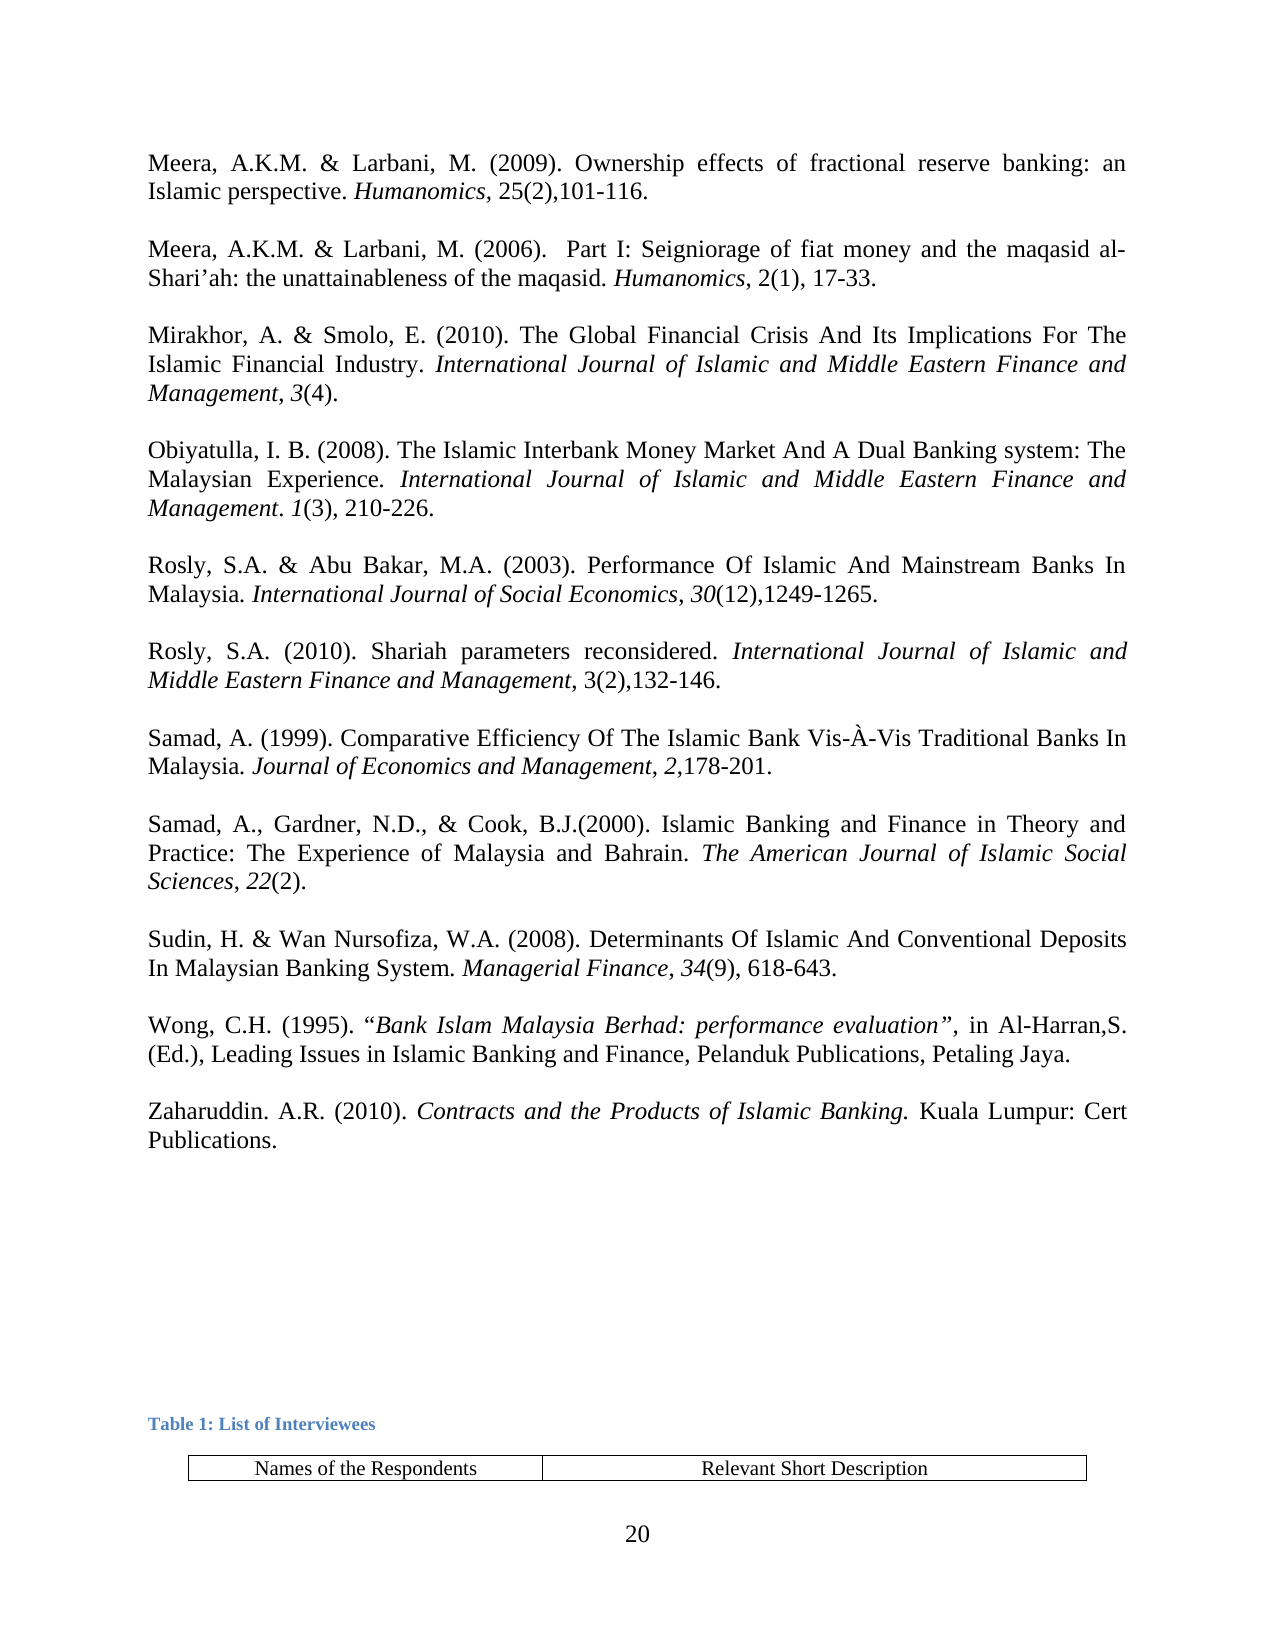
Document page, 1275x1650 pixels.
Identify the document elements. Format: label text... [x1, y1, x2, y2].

text Zaharuddin. A.R. (2010). Contracts and the Products of Islamic Banking. Kuala Lumpur: Cert Publications. [148, 1096, 1127, 1154]
text Rosly, S.A. (2010). Shariah parameters reconsidered. International Journal of Islamic and Middle Eastern Finance and Management, 3(2),132-146. [148, 636, 1127, 694]
text Rosly, S.A. & Abu Bakar, M.A. (2003). Performance Of Islamic And Mainstream Banks In Malaysia. International Journal of Social Economics, 30(12),1249-1265. [148, 550, 1127, 608]
text Samad, A., Gardner, N.D., & Cook, B.J.(2000). Islamic Banking and Finance in Theory and Practice: The Experience of Malaysia and Bahrain. The American Journal of Islamic Social Sciences, 22(2). [148, 809, 1127, 895]
text Meera, A.K.M. & Larbani, M. (2009). Ownership effects of fractional reserve banking: an Islamic perspective. Humanomics, 25(2),101-116. [148, 148, 1127, 205]
table_header Names of the Respondents [189, 1456, 542, 1480]
text Meera, A.K.M. & Larbani, M. (2006). Part I: Seigniorage of fiat money and the maqasid al-Shari’ah: the unattainableness of the maqasid. Humanomics, 2(1), 17-33. [148, 234, 1127, 291]
text Table 1: List of Interviewees [148, 1413, 1127, 1434]
text Samad, A. (1999). Comparative Efficiency Of The Islamic Bank Vis-À-Vis Traditional Banks In Malaysia. Journal of Economics and Management, 2,178-201. [148, 723, 1127, 780]
text Obiyatulla, I. B. (2008). The Islamic Interbank Money Market And A Dual Banking system: The Malaysian Experience. International Journal of Islamic and Middle Eastern Finance and Management. 1(3), 210-226. [148, 435, 1127, 521]
text Sudin, H. & Wan Nursofiza, W.A. (2008). Determinants Of Islamic And Conventional Deposits In Malaysian Banking System. Managerial Finance, 34(9), 618-643. [148, 924, 1127, 981]
table_header Relevant Short Description [543, 1456, 1086, 1480]
text Mirakhor, A. & Smolo, E. (2010). The Global Financial Crisis And Its Implications For The Islamic Financial Industry. International Journal of Islamic and Middle Eastern Finance and Management, 3(4). [148, 320, 1127, 406]
text Wong, C.H. (1995). “Bank Islam Malaysia Berhad: performance evaluation”, in Al-Harran,S.(Ed.), Leading Issues in Islamic Banking and Finance, Pelanduk Publications, Petaling Jaya. [148, 1010, 1127, 1068]
